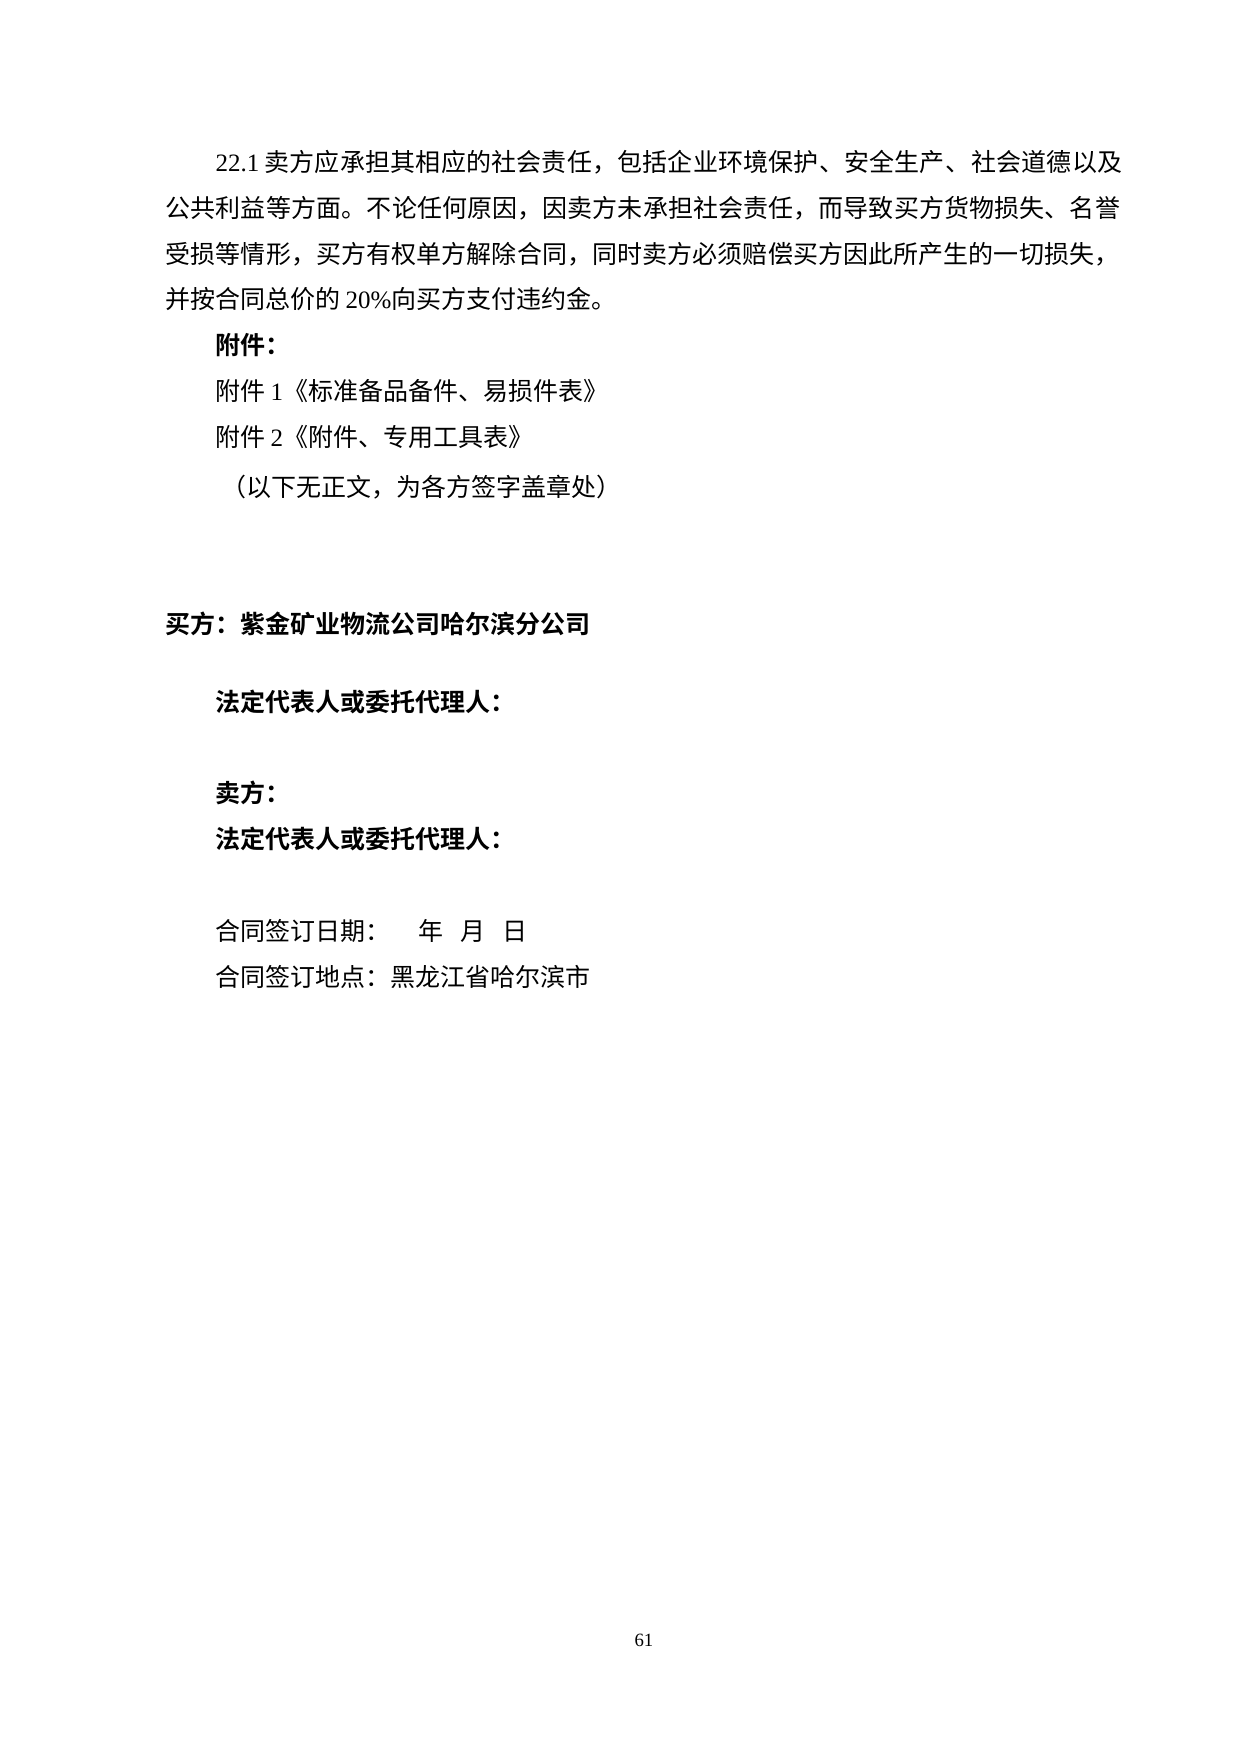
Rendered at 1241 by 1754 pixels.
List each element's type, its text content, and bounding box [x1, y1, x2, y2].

text 买方：紫金矿业物流公司哈尔滨分公司 [165, 591, 1122, 645]
text 合同签订日期： 年 月 日 [165, 903, 1122, 949]
text （以下无正文，为各方签字盖章处） [165, 456, 1122, 515]
text 法定代表人或委托代理人： [165, 674, 1122, 720]
text 22.1卖方应承担其相应的社会责任，包括企业环境保护、安全生产、社会道德以及公共利益等方面。不论任何原因，因卖方未承担社会责任，而导致买方货物损失、名誉受损等情形，买方有权单方解除合同，同时卖方必须赔偿买方因此所产生的一切损失，并按合同总价的20%向买方支付违约金。 [165, 135, 1122, 318]
text 法定代表人或委托代理人： [165, 812, 1122, 858]
text 附件2《附件、专用工具表》 [165, 410, 1122, 456]
text 卖方： [165, 766, 1122, 812]
text 附件： [165, 318, 1122, 364]
text 合同签订地点：黑龙江省哈尔滨市 [165, 949, 1122, 995]
text 附件1《标准备品备件、易损件表》 [165, 364, 1122, 410]
